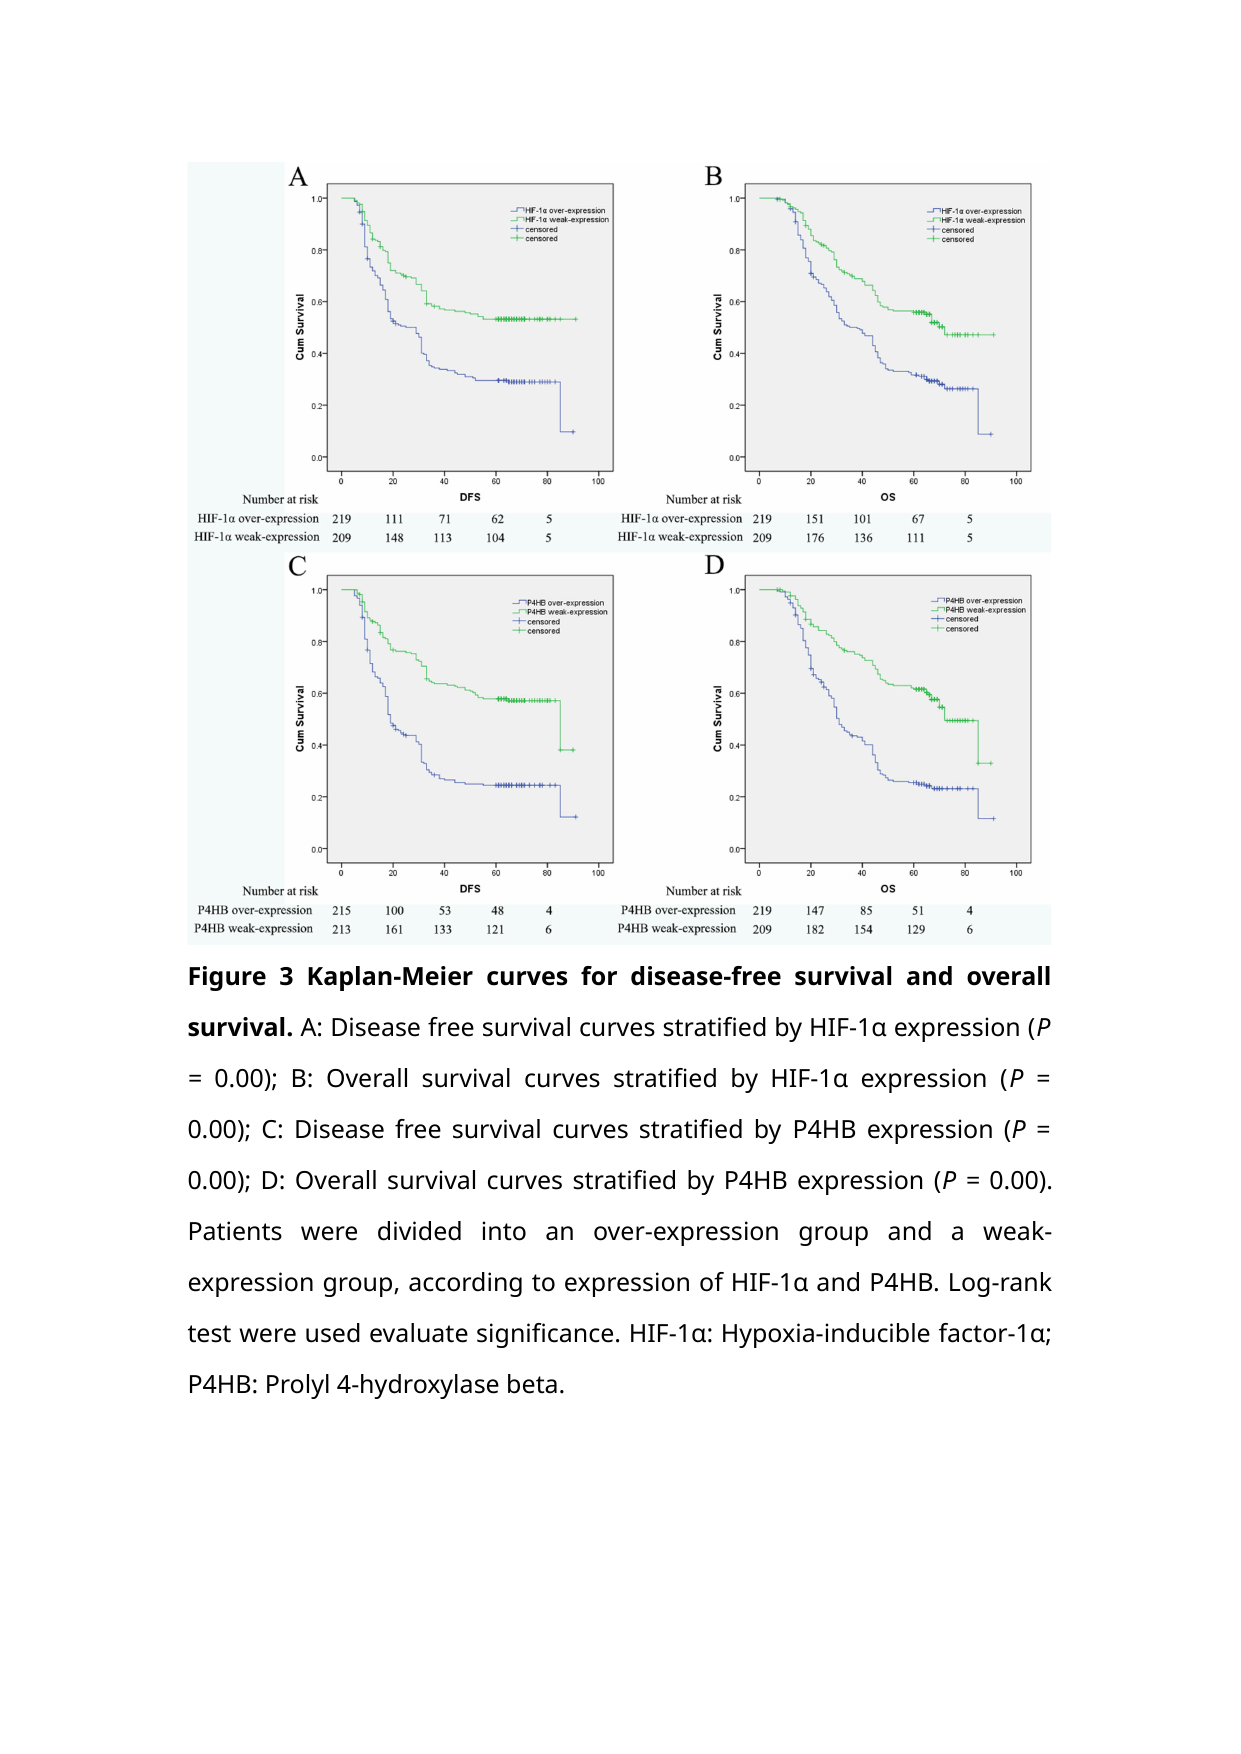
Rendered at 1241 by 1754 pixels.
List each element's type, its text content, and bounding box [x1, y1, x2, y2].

picture [187, 162, 1052, 945]
text Figure 3 Kaplan-Meier curves for disease-free survival and overall survival. A: Disease free survival curves stratified by HIF-1α expression (P = 0.00); B: Overall survival curves stratified by HIF-1α expression (P = 0.00); C: Disease free survival curves stratified by P4HB expression (P = 0.00); D: Overall survival curves stratified by P4HB expression (P = 0.00). Patients were divided into an over-expression group and a weak-expression group, according to expression of HIF-1α and P4HB. Log-rank test were used evaluate significance. HIF-1α: Hypoxia-inducible factor-1α; P4HB: Prolyl 4-hydroxylase beta. [187, 958, 1053, 1401]
